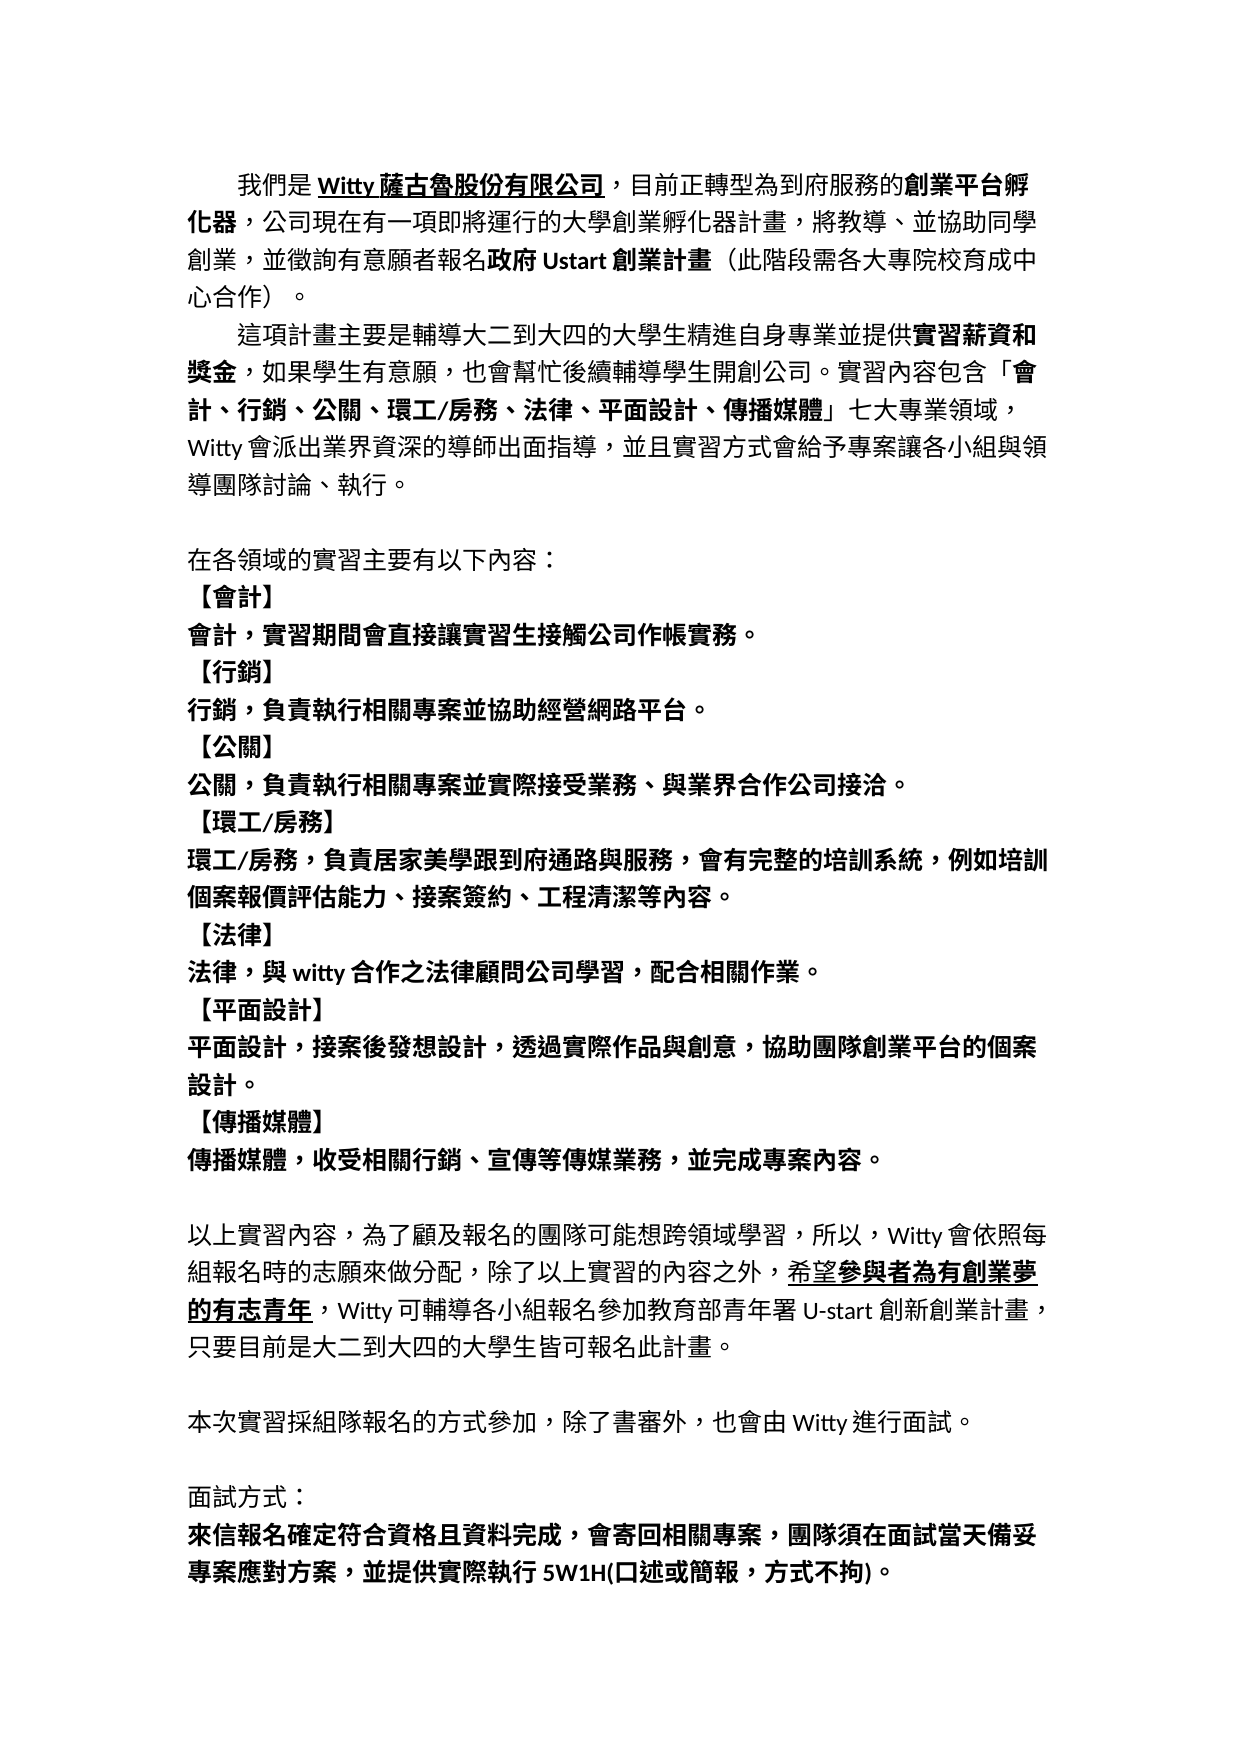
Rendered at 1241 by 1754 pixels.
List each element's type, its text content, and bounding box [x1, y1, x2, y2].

text 【環工/房務】 [187, 802, 1053, 839]
text 面試方式： [187, 1477, 1053, 1514]
text 傳播媒體，收受相關行銷、宣傳等傳媒業務，並完成專案內容。 [187, 1139, 1053, 1177]
text 【傳播媒體】 [187, 1102, 1053, 1139]
text 以上實習內容，為了顧及報名的團隊可能想跨領域學習，所以，Witty會依照每組報名時的志願來做分配，除了以上實習的內容之外，希望參與者為有創業夢的有志青年，Witty可輔導各小組報名參加教育部青年署U-start 創新創業計畫，只要目前是大二到大四的大學生皆可報名此計畫。 [187, 1214, 1053, 1364]
text 來信報名確定符合資格且資料完成，會寄回相關專案，團隊須在面試當天備妥專案應對方案，並提供實際執行5W1H(口述或簡報，方式不拘)。 [187, 1514, 1053, 1589]
text 法律，與witty合作之法律顧問公司學習，配合相關作業。 [187, 952, 1053, 989]
text 會計，實習期間會直接讓實習生接觸公司作帳實務。 [187, 614, 1053, 652]
text 環工/房務，負責居家美學跟到府通路與服務，會有完整的培訓系統，例如培訓個案報價評估能力、接案簽約、工程清潔等內容。 [187, 839, 1053, 914]
text 本次實習採組隊報名的方式參加，除了書審外，也會由Witty進行面試。 [187, 1402, 1053, 1439]
text 平面設計，接案後發想設計，透過實際作品與創意，協助團隊創業平台的個案設計。 [187, 1027, 1053, 1102]
text 【公關】 [187, 727, 1053, 764]
text 在各領域的實習主要有以下內容： [187, 539, 1053, 577]
text 行銷，負責執行相關專案並協助經營網路平台。 [187, 689, 1053, 727]
text 我們是Witty薩古魯股份有限公司，目前正轉型為到府服務的創業平台孵化器，公司現在有一項即將運行的大學創業孵化器計畫，將教導、並協助同學創業，並徵詢有意願者報名政府Ustart創業計畫（此階段需各大專院校育成中心合作）。 [187, 164, 1053, 314]
text 【法律】 [187, 914, 1053, 952]
text 【行銷】 [187, 652, 1053, 689]
text 【平面設計】 [187, 989, 1053, 1027]
text 這項計畫主要是輔導大二到大四的大學生精進自身專業並提供實習薪資和獎金，如果學生有意願，也會幫忙後續輔導學生開創公司。實習內容包含「會計、行銷、公關、環工/房務、法律、平面設計、傳播媒體」七大專業領域，Witty會派出業界資深的導師出面指導，並且實習方式會給予專案讓各小組與領導團隊討論、執行。 [187, 314, 1053, 502]
text 【會計】 [187, 577, 1053, 614]
text 公關，負責執行相關專案並實際接受業務、與業界合作公司接洽。 [187, 764, 1053, 802]
